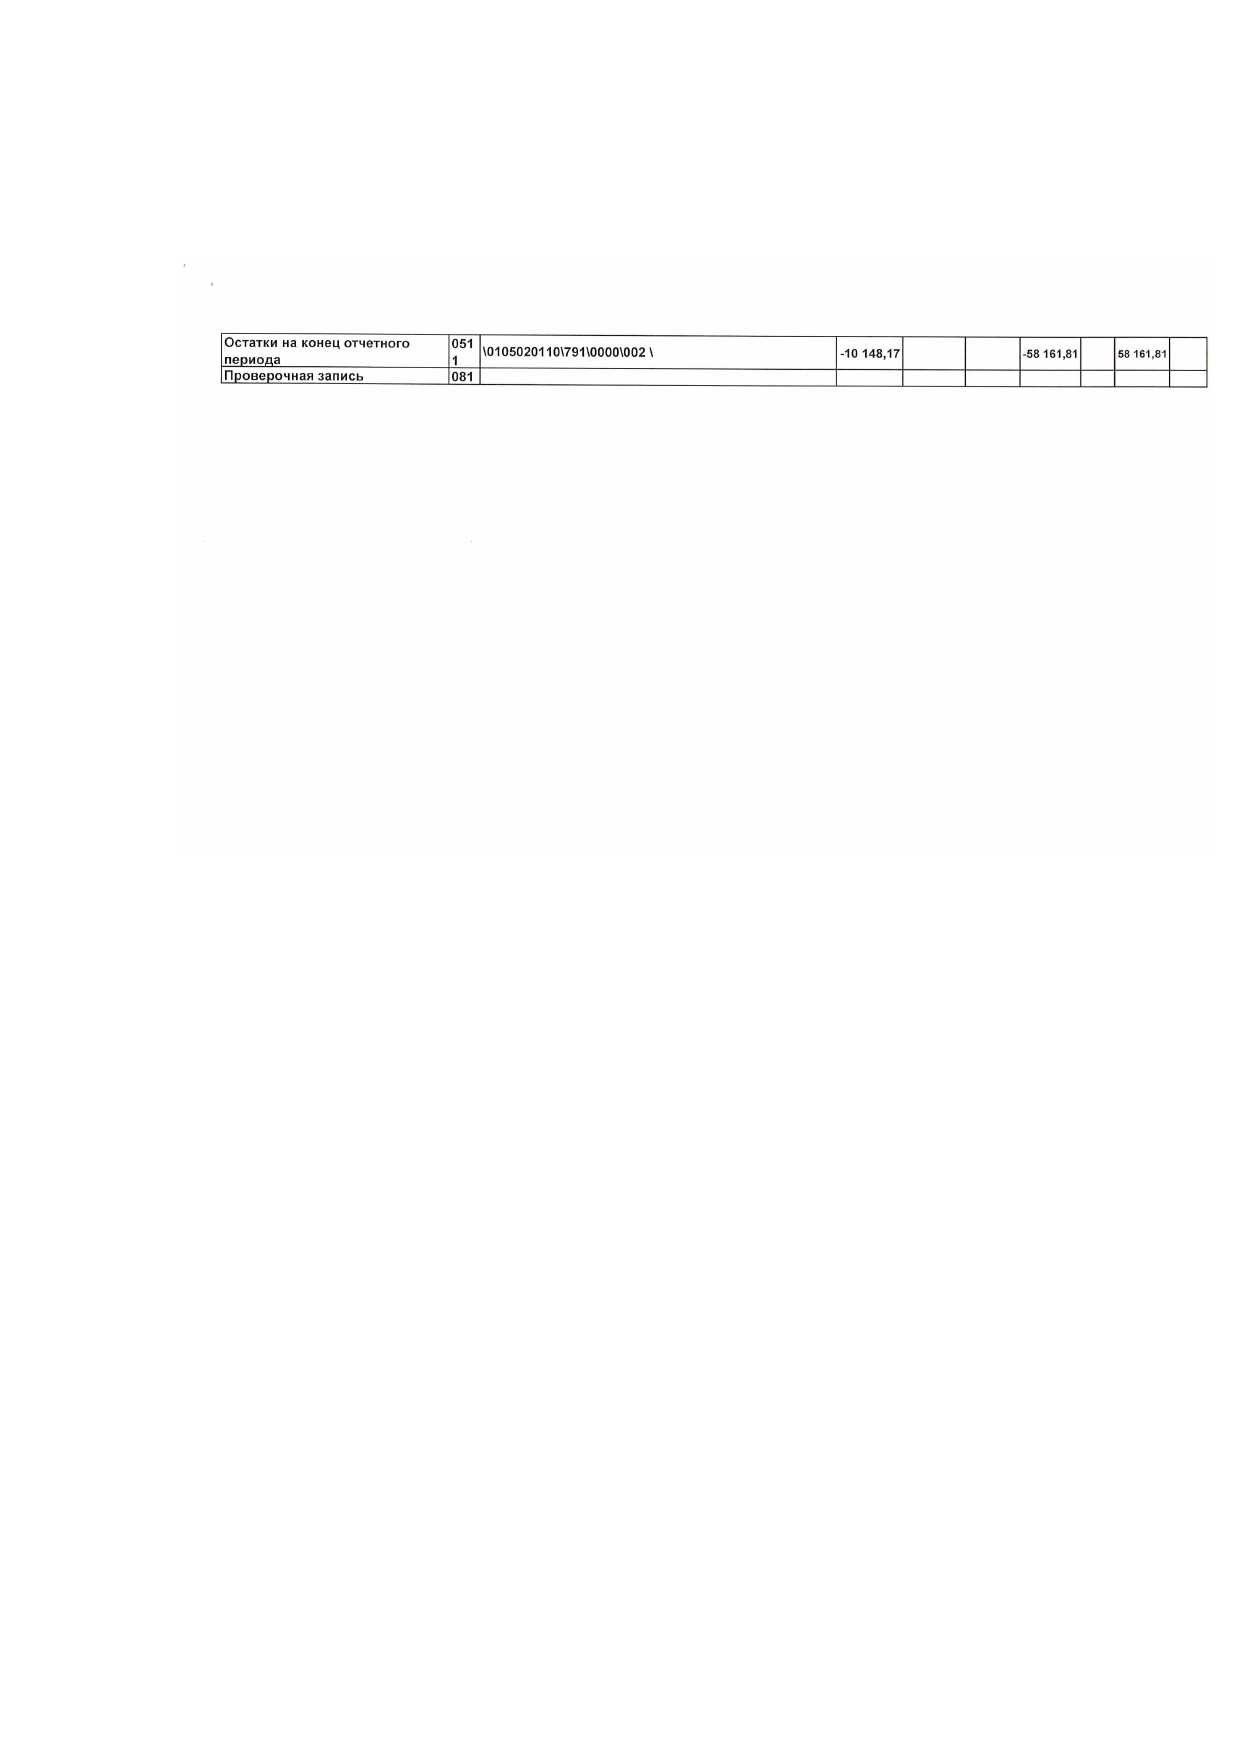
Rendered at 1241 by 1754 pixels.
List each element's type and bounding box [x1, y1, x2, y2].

picture [183, 263, 1210, 856]
